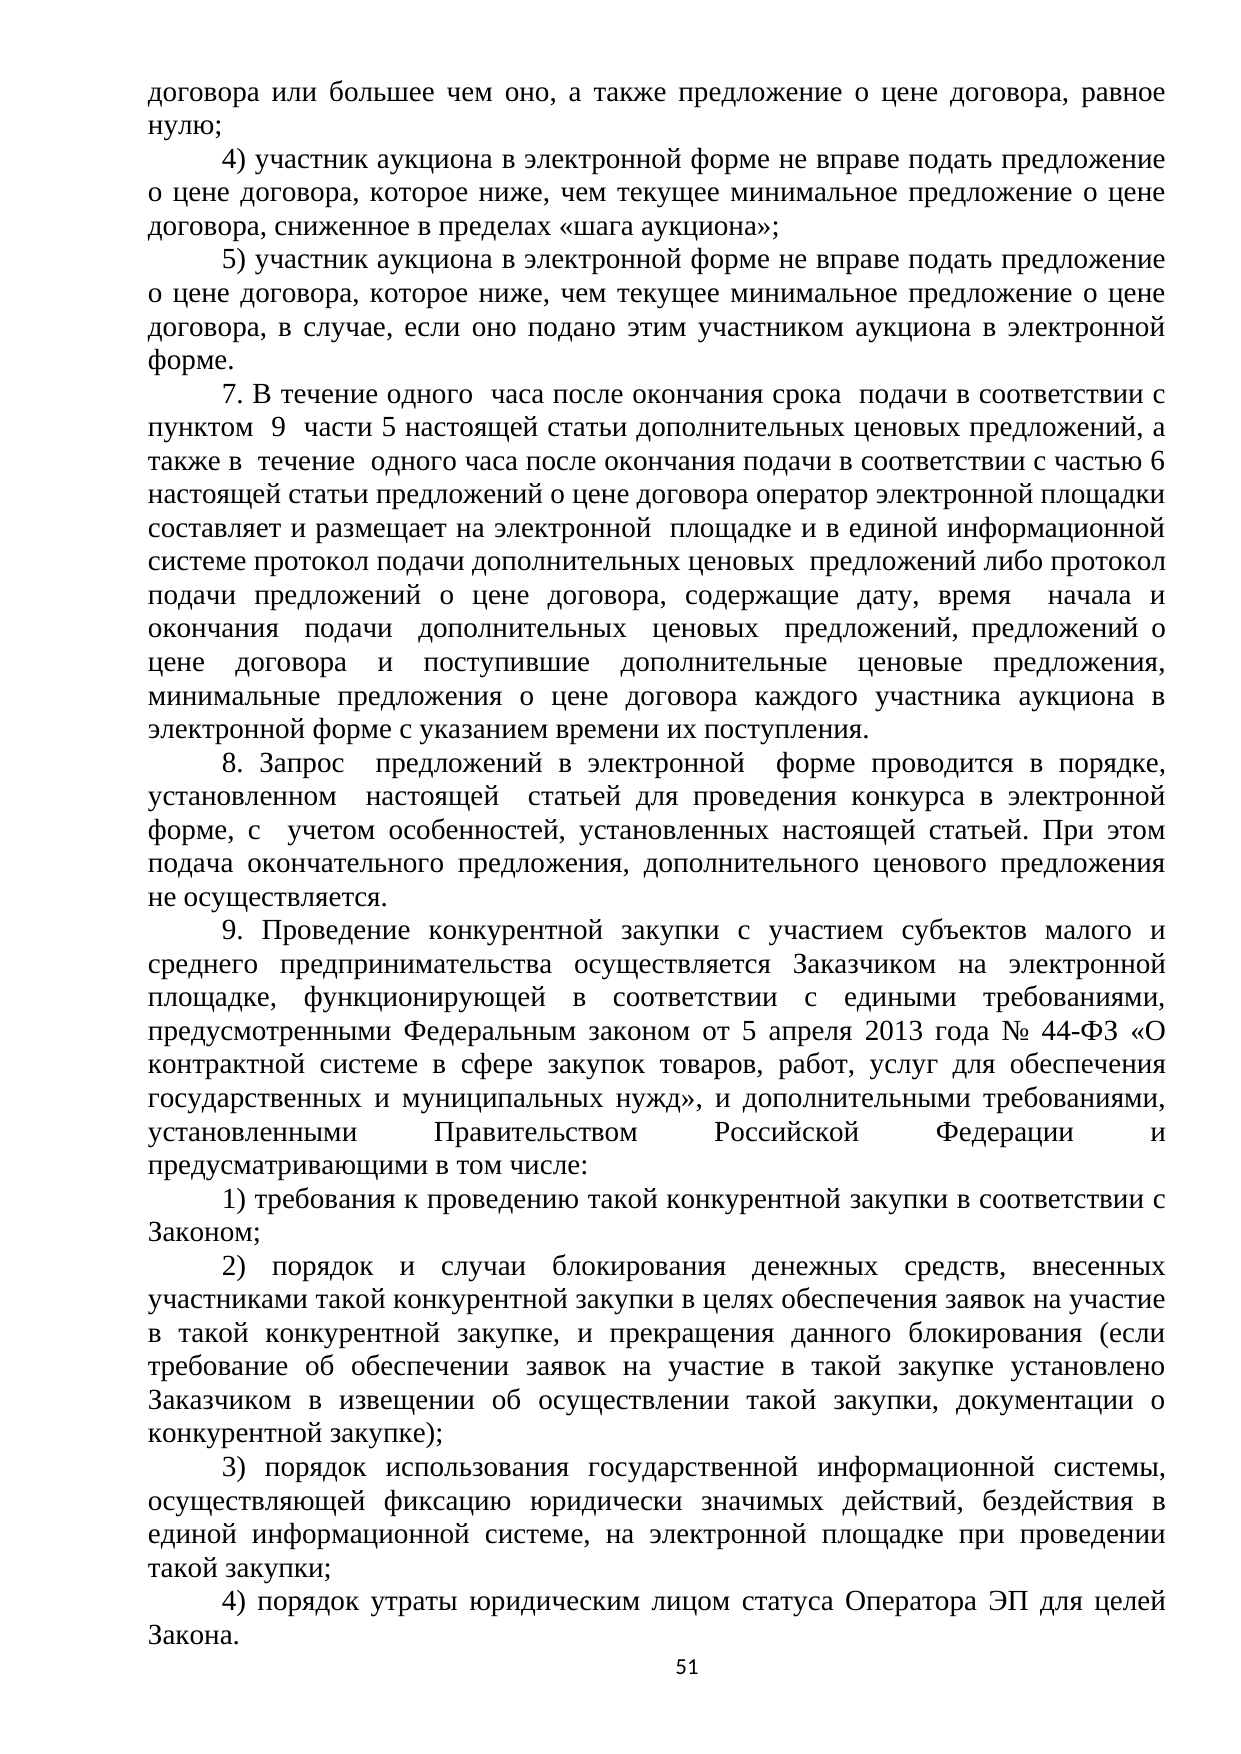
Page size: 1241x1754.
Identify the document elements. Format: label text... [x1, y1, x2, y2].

text 5) участник аукциона в электронной форме не вправе подать предложение о цене договора, которое ниже, чем текущее минимальное предложение о цене договора, в случае, если оно подано этим участником аукциона в электронной форме. [148, 242, 1167, 376]
text 2) порядок и случаи блокирования денежных средств, внесенных участниками такой конкурентной закупки в целях обеспечения заявок на участие в такой конкурентной закупке, и прекращения данного блокирования (если требование об обеспечении заявок на участие в такой закупке установлено Заказчиком в извещении об осуществлении такой закупки, документации о конкурентной закупке); [148, 1248, 1167, 1449]
text 9. Проведение конкурентной закупки с участием субъектов малого и среднего предпринимательства осуществляется Заказчиком на электронной площадке, функционирующей в соответствии с едиными требованиями, предусмотренными Федеральным законом от 5 апреля 2013 года № 44-ФЗ «О контрактной системе в сфере закупок товаров, работ, услуг для обеспечения государственных и муниципальных нужд», и дополнительными требованиями, установленными Правительством Российской Федерации и предусматривающими в том числе: [148, 912, 1167, 1181]
text 8. Запрос предложений в электронной форме проводится в порядке, установленном настоящей статьей для проведения конкурса в электронной форме, с учетом особенностей, установленных настоящей статьей. При этом подача окончательного предложения, дополнительного ценового предложения не осуществляется. [148, 745, 1167, 912]
text 3) порядок использования государственной информационной системы, осуществляющей фиксацию юридически значимых действий, бездействия в единой информационной системе, на электронной площадке при проведении такой закупки; [148, 1449, 1167, 1583]
text 1) требования к проведению такой конкурентной закупки в соответствии с Законом; [148, 1181, 1167, 1248]
text 4) участник аукциона в электронной форме не вправе подать предложение о цене договора, которое ниже, чем текущее минимальное предложение о цене договора, сниженное в пределах «шага аукциона»; [148, 141, 1167, 242]
text 4) порядок утраты юридическим лицом статуса Оператора ЭП для целей Закона. [148, 1583, 1167, 1650]
text 7. В течение одного часа после окончания срока подачи в соответствии с пунктом 9 части 5 настоящей статьи дополнительных ценовых предложений, а также в течение одного часа после окончания подачи в соответствии с частью 6 настоящей статьи предложений о цене договора оператор электронной площадки составляет и размещает на электронной площадке и в единой информационной системе протокол подачи дополнительных ценовых предложений либо протокол подачи предложений о цене договора, содержащие дату, время начала и окончания подачи дополнительных ценовых предложений, предложений о цене договора и поступившие дополнительные ценовые предложения, минимальные предложения о цене договора каждого участника аукциона в электронной форме с указанием времени их поступления. [148, 376, 1167, 745]
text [148, 74, 1167, 141]
